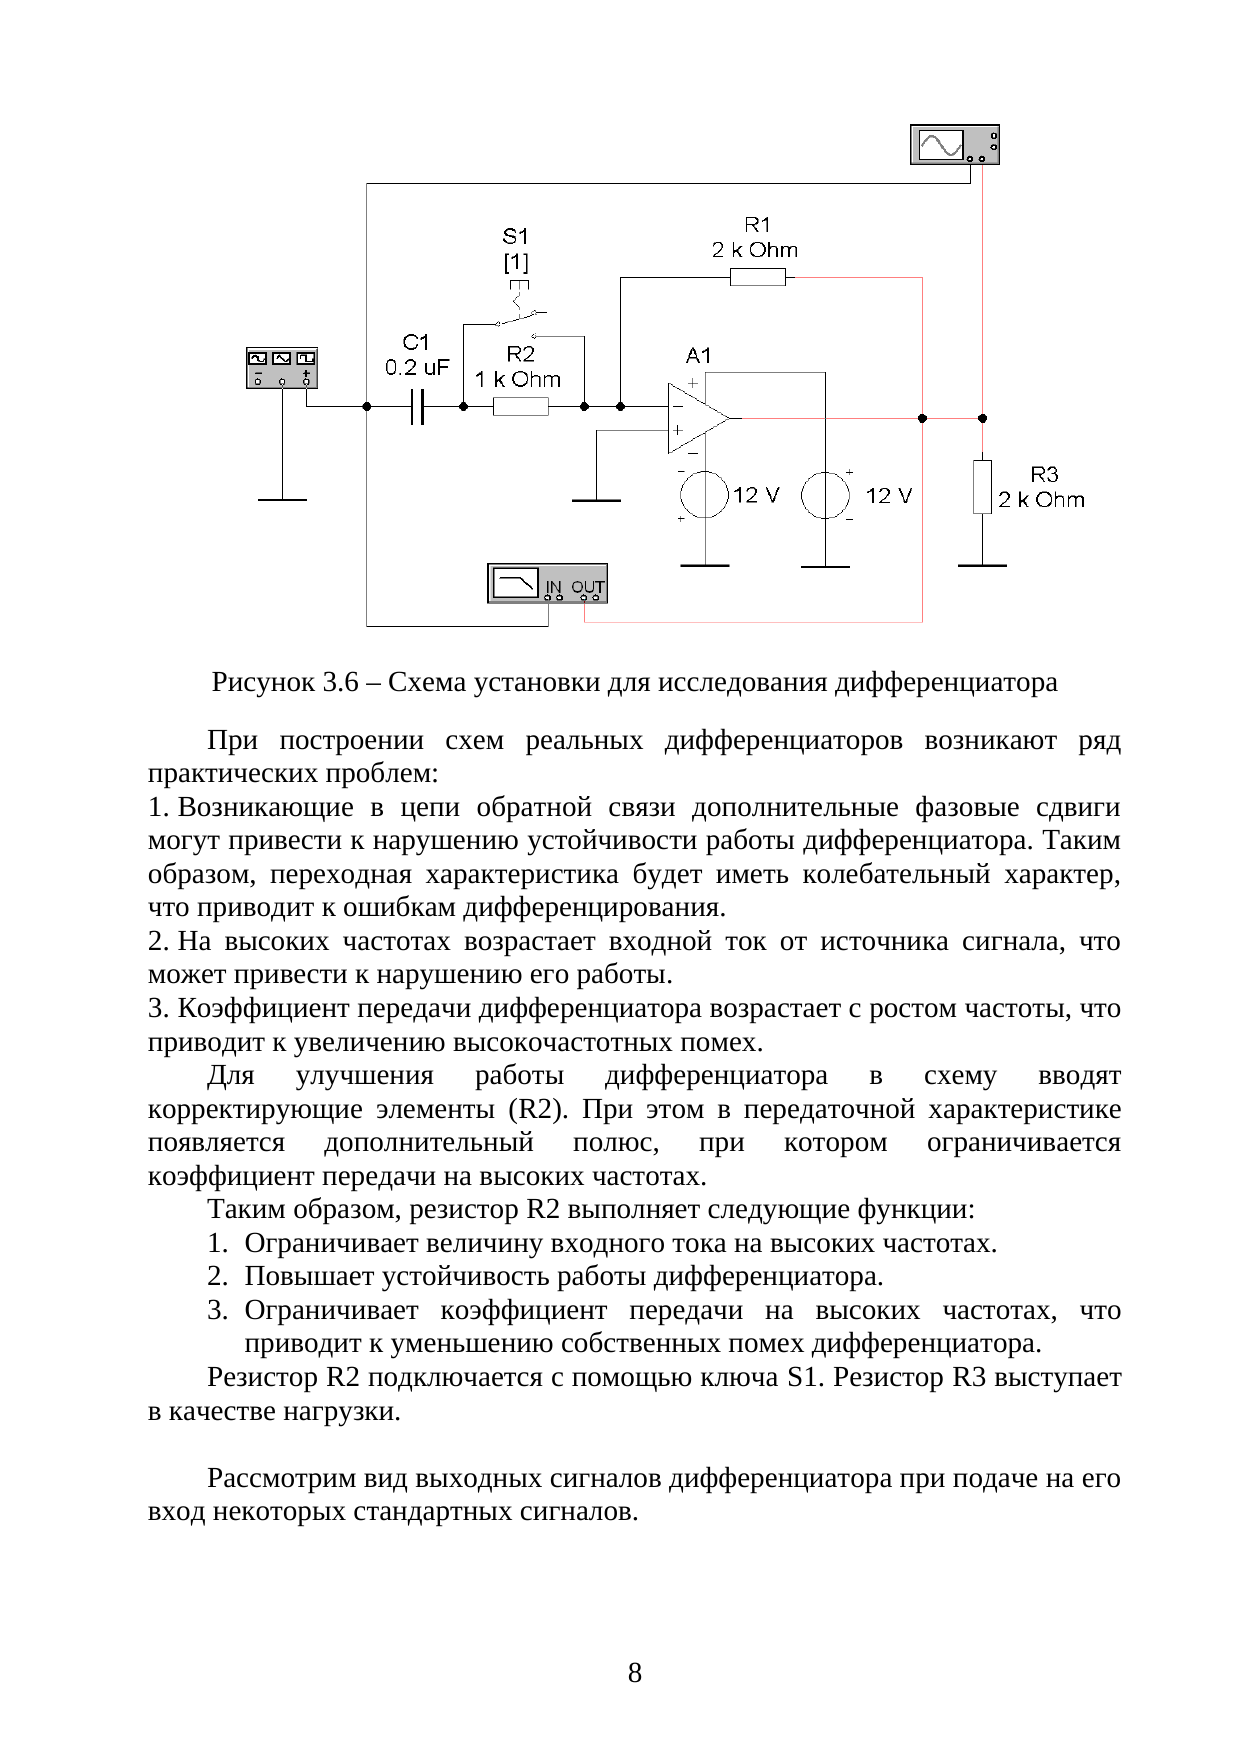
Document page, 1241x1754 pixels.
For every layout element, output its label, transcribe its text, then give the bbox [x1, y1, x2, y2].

picture [241, 118, 1088, 631]
text Резистор R2 подключается с помощью ключа S1. Резистор R3 выступает в качестве нагрузки. [148, 1359, 1122, 1426]
text Таким образом, резистор R2 выполняет следующие функции: [148, 1191, 1122, 1225]
list Коэффициент передачи дифференциатора возрастает с ростом частоты, что приводит к увеличению высокочастотных помех. [148, 990, 1122, 1057]
list Ограничивает величину входного тока на высоких частотах. [207, 1225, 1122, 1258]
list Ограничивает коэффициент передачи на высоких частотах, что приводит к уменьшению собственных помех дифференциатора. [207, 1292, 1122, 1359]
list Повышает устойчивость работы дифференциатора. [207, 1258, 1122, 1292]
text Рассмотрим вид выходных сигналов дифференциатора при подаче на его вход некоторых стандартных сигналов. [148, 1460, 1122, 1527]
list На высоких частотах возрастает входной ток от источника сигнала, что может привести к нарушению его работы. [148, 923, 1122, 990]
text При построении схем реальных дифференциаторов возникают ряд практических проблем: [148, 722, 1122, 789]
text Для улучшения работы дифференциатора в схему вводят корректирующие элементы (R2). При этом в передаточной характеристике появляется дополнительный полюс, при котором ограничивается коэффициент передачи на высоких частотах. [148, 1057, 1122, 1191]
list Возникающие в цепи обратной связи дополнительные фазовые сдвиги могут привести к нарушению устойчивости работы дифференциатора. Таким образом, переходная характеристика будет иметь колебательный характер, что приводит к ошибкам дифференцирования. [148, 789, 1122, 923]
text Рисунок 3.6 – Схема установки для исследования дифференциатора [148, 664, 1122, 698]
